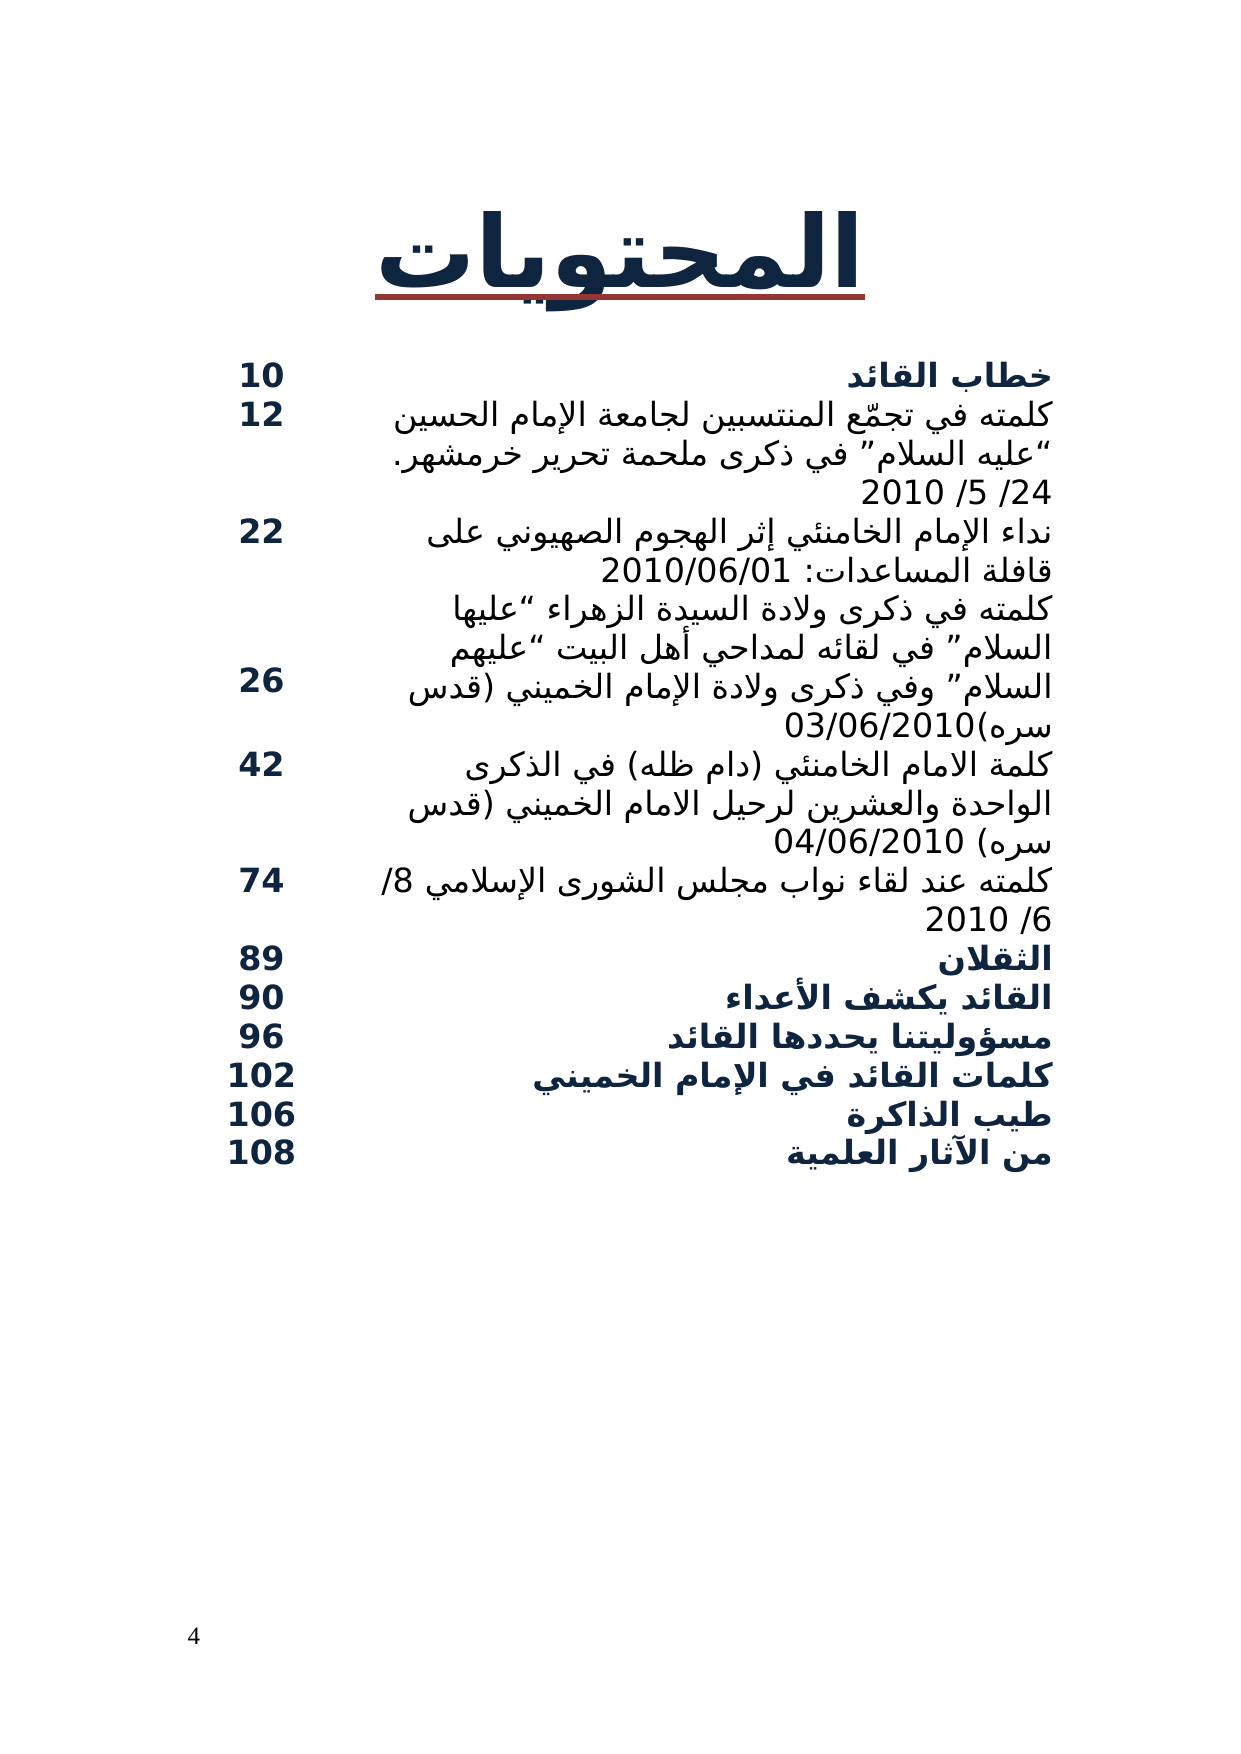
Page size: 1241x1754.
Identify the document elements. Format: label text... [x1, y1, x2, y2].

table_cell من الآثار العلمية [347, 1134, 1064, 1173]
table_cell 106 [176, 1095, 347, 1134]
table_cell 26 [176, 590, 347, 745]
table_cell 108 [176, 1134, 347, 1173]
table_cell 102 [176, 1056, 347, 1095]
table_cell كلمته عند لقاء نواب مجلس الشورى الإسلامي 8/ 6/ 2010 [347, 862, 1064, 939]
table_cell 22 [176, 512, 347, 590]
table_cell القائد يكشف الأعداء [347, 979, 1064, 1017]
table_cell 89 [176, 940, 347, 978]
table_cell 90 [176, 979, 347, 1017]
table_cell كلمته في تجمّع المنتسبين لجامعة الإمام الحسين “عليه السلام” في ذكرى ملحمة تحرير خرمشهر. 24/ 5/ 2010 [347, 396, 1064, 512]
table_header خطاب القائد [347, 357, 1064, 396]
table_cell طيب الذاكرة [347, 1095, 1064, 1134]
table_cell كلمة الامام الخامنئي (دام ظله) في الذكرى الواحدة والعشرين لرحيل الامام الخميني (قدس سره) 04/06/2010 [347, 745, 1064, 862]
table_cell الثقلان [347, 940, 1064, 978]
table_cell 42 [176, 745, 347, 862]
table_cell 12 [176, 396, 347, 512]
table_cell 74 [176, 862, 347, 939]
table_cell كلمته في ذكرى ولادة السيدة الزهراء “عليها السلام” في لقائه لمداحي أهل البيت “عليهم السلام” وفي ذكرى ولادة الإمام الخميني (قدس سره)03/06/2010 [347, 590, 1064, 745]
text المحتويات [187, 195, 1053, 311]
table_cell كلمات القائد في الإمام الخميني [347, 1056, 1064, 1095]
table_cell مسؤوليتنا يحددها القائد [347, 1017, 1064, 1056]
table_cell 96 [176, 1017, 347, 1056]
table_cell نداء الإمام الخامنئي إثر الهجوم الصهيوني علی قافلة المساعدات: 2010/06/01 [347, 512, 1064, 590]
table_header 10 [176, 357, 347, 396]
